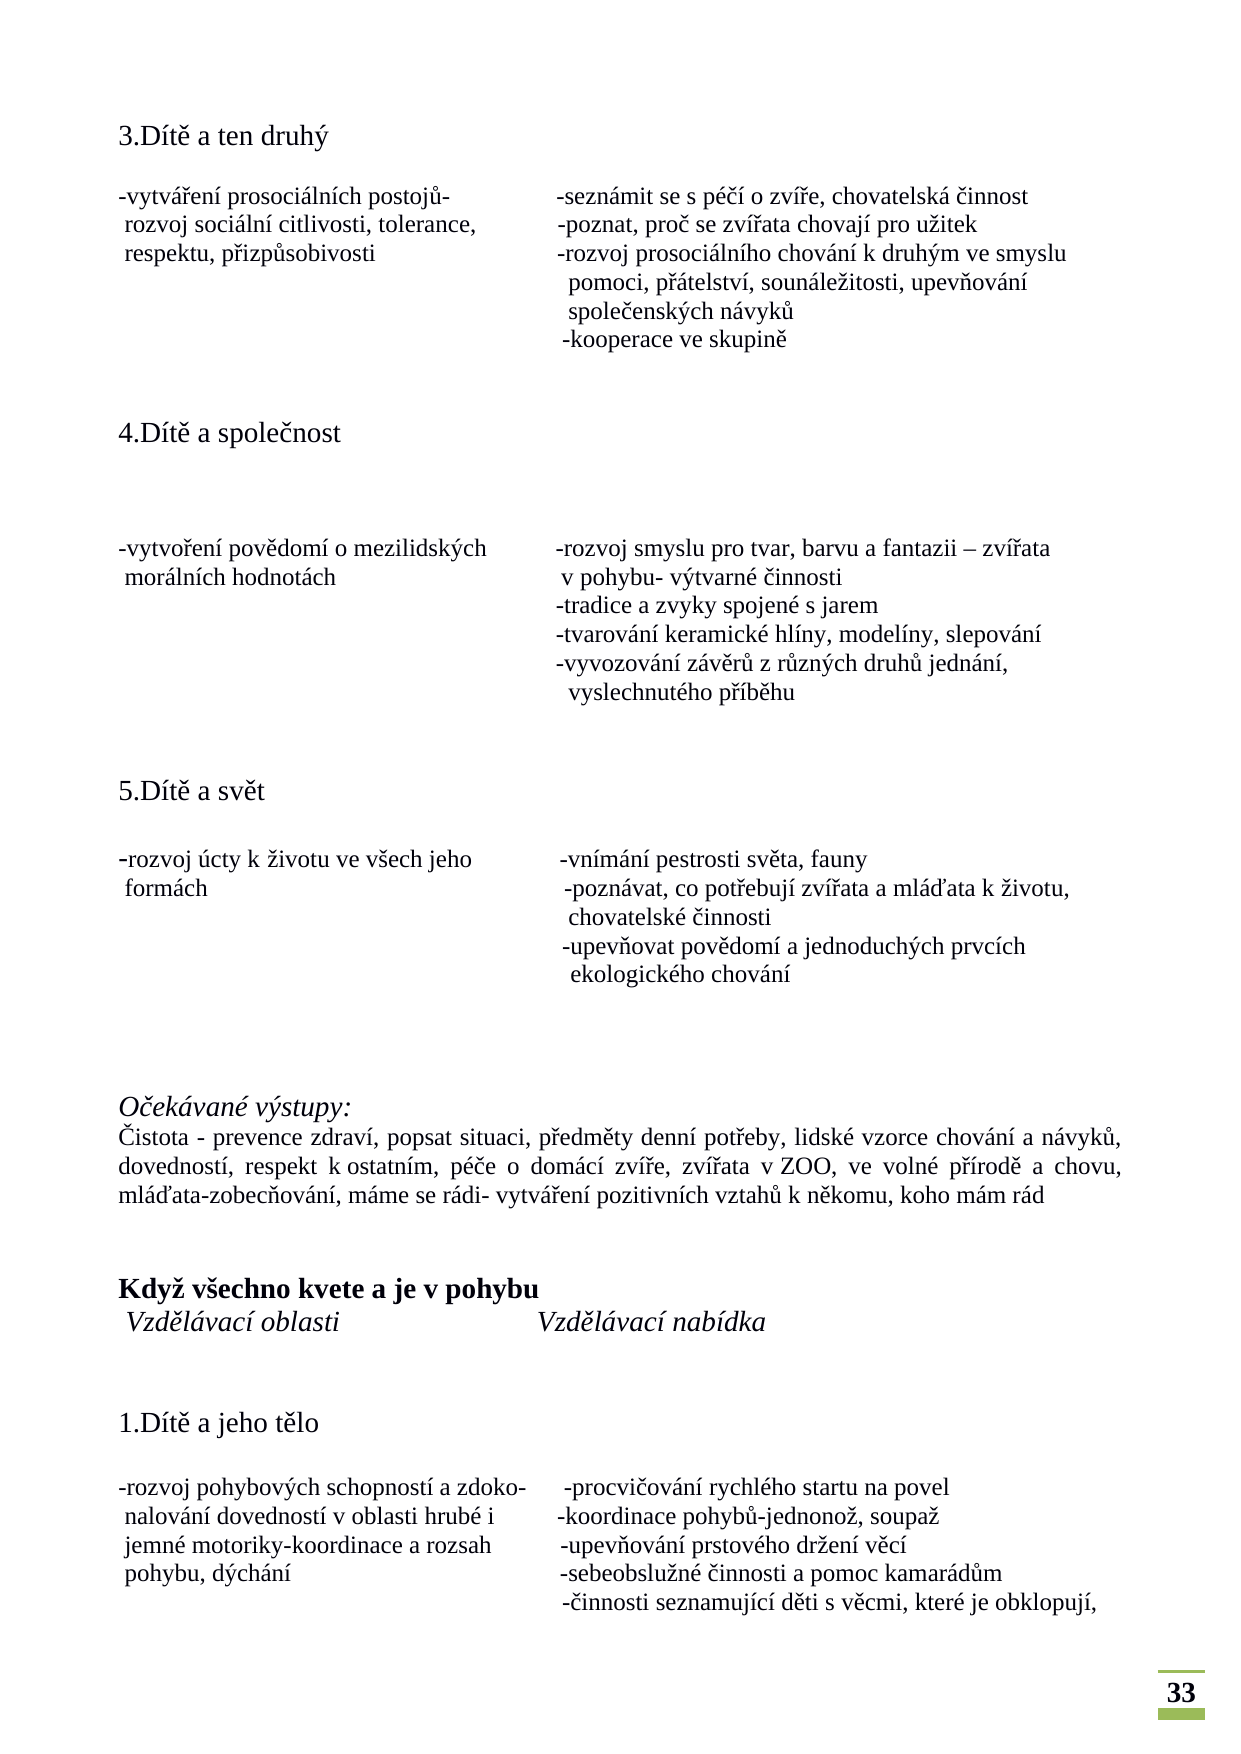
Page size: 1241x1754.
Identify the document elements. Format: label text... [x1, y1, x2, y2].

text společenských návyků [156, 296, 1122, 324]
text respektu, přizpůsobivosti -rozvoj prosociálního chování k druhým ve smyslu [118, 238, 1122, 267]
text 3.Dítě a ten druhý [118, 118, 1122, 152]
text rozvoj sociální citlivosti, tolerance, -poznat, proč se zvířata chovají pro užitek [118, 209, 1122, 238]
text -rozvoj úcty k životu ve všech jeho -vnímání pestrosti světa, fauny [118, 840, 1122, 873]
text -tvarování keramické hlíny, modelíny, slepování [156, 619, 1122, 648]
text -upevňovat povědomí a jednoduchých prvcích [156, 931, 1122, 959]
text morálních hodnotách v pohybu- výtvarné činnosti [118, 562, 1122, 591]
text Čistota - prevence zdraví, popsat situaci, předměty denní potřeby, lidské vzorce chování a návyků, dovedností, respekt k ostatním, péče o domácí zvíře, zvířata v ZOO, ve volné přírodě a chovu, mláďata-zobecňování, máme se rádi- vytváření pozitivních vztahů k někomu, koho mám rád [118, 1122, 1122, 1209]
text formách -poznávat, co potřebují zvířata a mláďata k životu, [118, 873, 1122, 902]
text Když všechno kvete a je v pohybu [118, 1271, 1122, 1304]
text jemné motoriky-koordinace a rozsah -upevňování prstového držení věcí [118, 1530, 1122, 1558]
text 4.Dítě a společnost [118, 416, 1122, 449]
text -činnosti seznamující děti s věcmi, které je obklopují, [118, 1587, 1122, 1616]
text -tradice a zvyky spojené s jarem [156, 591, 1122, 619]
text pomoci, přátelství, sounáležitosti, upevňování [156, 267, 1122, 296]
text Vzdělávací oblasti Vzdělávací nabídka [118, 1304, 1122, 1338]
text pohybu, dýchání -sebeobslužné činnosti a pomoc kamarádům [118, 1558, 1122, 1587]
text -vytvoření povědomí o mezilidských -rozvoj smyslu pro tvar, barvu a fantazii – zvířata [118, 533, 1122, 562]
text 5.Dítě a svět [118, 773, 1122, 806]
text vyslechnutého příběhu [156, 677, 1122, 706]
text -vytváření prosociálních postojů- -seznámit se s péčí o zvíře, chovatelská činnost [118, 181, 1122, 209]
text chovatelské činnosti [156, 902, 1122, 931]
text nalování dovedností v oblasti hrubé i -koordinace pohybů-jednonož, soupaž [118, 1501, 1122, 1530]
text Očekávané výstupy: [118, 1089, 1122, 1122]
text -vyvozování závěrů z různých druhů jednání, [156, 648, 1122, 677]
text -kooperace ve skupině [156, 324, 1122, 353]
text ekologického chování [118, 959, 1122, 988]
text -rozvoj pohybových schopností a zdoko- -procvičování rychlého startu na povel [118, 1472, 1122, 1501]
text 1.Dítě a jeho tělo [118, 1405, 1122, 1439]
